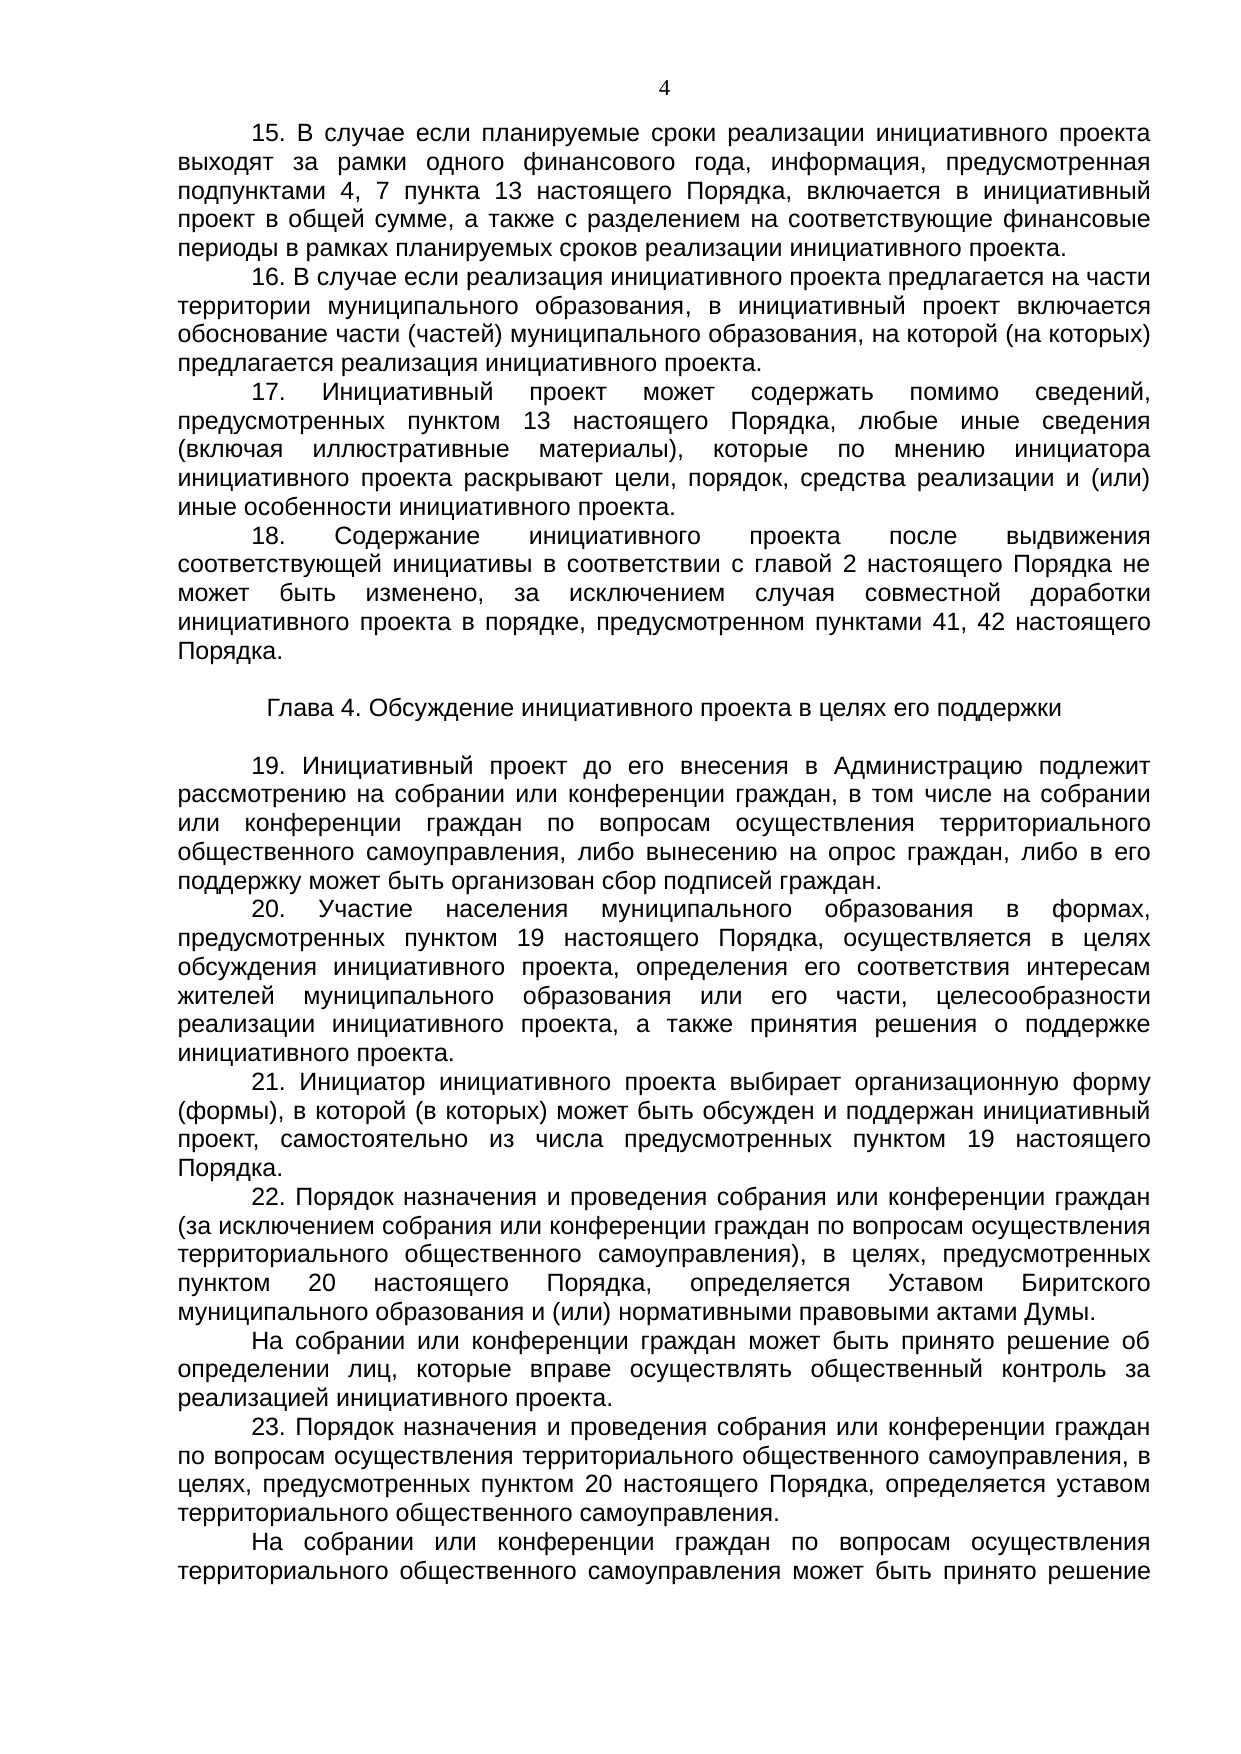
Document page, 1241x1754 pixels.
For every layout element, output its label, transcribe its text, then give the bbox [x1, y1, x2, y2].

text 17. Инициативный проект может содержать помимо сведений, предусмотренных пунктом 13 настоящего Порядка, любые иные сведения (включая иллюстративные материалы), которые по мнению инициатора инициативного проекта раскрывают цели, порядок, средства реализации и (или) иные особенности инициативного проекта. [177, 377, 1152, 521]
text 16. В случае если реализация инициативного проекта предлагается на части территории муниципального образования, в инициативный проект включается обоснование части (частей) муниципального образования, на которой (на которых) предлагается реализация инициативного проекта. [177, 262, 1152, 377]
text На собрании или конференции граждан может быть принято решение об определении лиц, которые вправе осуществлять общественный контроль за реализацией инициативного проекта. [177, 1326, 1152, 1412]
text 22. Порядок назначения и проведения собрания или конференции граждан (за исключением собрания или конференции граждан по вопросам осуществления территориального общественного самоуправления), в целях, предусмотренных пунктом 20 настоящего Порядка, определяется Уставом Биритского муниципального образования и (или) нормативными правовыми актами Думы. [177, 1182, 1152, 1326]
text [177, 1527, 1152, 1584]
text 23. Порядок назначения и проведения собрания или конференции граждан по вопросам осуществления территориального общественного самоуправления, в целях, предусмотренных пунктом 20 настоящего Порядка, определяется уставом территориального общественного самоуправления. [177, 1412, 1152, 1527]
text Глава 4. Обсуждение инициативного проекта в целях его поддержки [177, 693, 1152, 722]
text 21. Инициатор инициативного проекта выбирает организационную форму (формы), в которой (в которых) может быть обсужден и поддержан инициативный проект, самостоятельно из числа предусмотренных пунктом 19 настоящего Порядка. [177, 1067, 1152, 1182]
text 19. Инициативный проект до его внесения в Администрацию подлежит рассмотрению на собрании или конференции граждан, в том числе на собрании или конференции граждан по вопросам осуществления территориального общественного самоуправления, либо вынесению на опрос граждан, либо в его поддержку может быть организован сбор подписей граждан. [177, 751, 1152, 894]
text 20. Участие населения муниципального образования в формах, предусмотренных пунктом 19 настоящего Порядка, осуществляется в целях обсуждения инициативного проекта, определения его соответствия интересам жителей муниципального образования или его части, целесообразности реализации инициативного проекта, а также принятия решения о поддержке инициативного проекта. [177, 894, 1152, 1067]
text 18. Содержание инициативного проекта после выдвижения соответствующей инициативы в соответствии с главой 2 настоящего Порядка не может быть изменено, за исключением случая совместной доработки инициативного проекта в порядке, предусмотренном пунктами 41, 42 настоящего Порядка. [177, 521, 1152, 664]
text 15. В случае если планируемые сроки реализации инициативного проекта выходят за рамки одного финансового года, информация, предусмотренная подпунктами 4, 7 пункта 13 настоящего Порядка, включается в инициативный проект в общей сумме, а также с разделением на соответствующие финансовые периоды в рамках планируемых сроков реализации инициативного проекта. [177, 118, 1152, 262]
